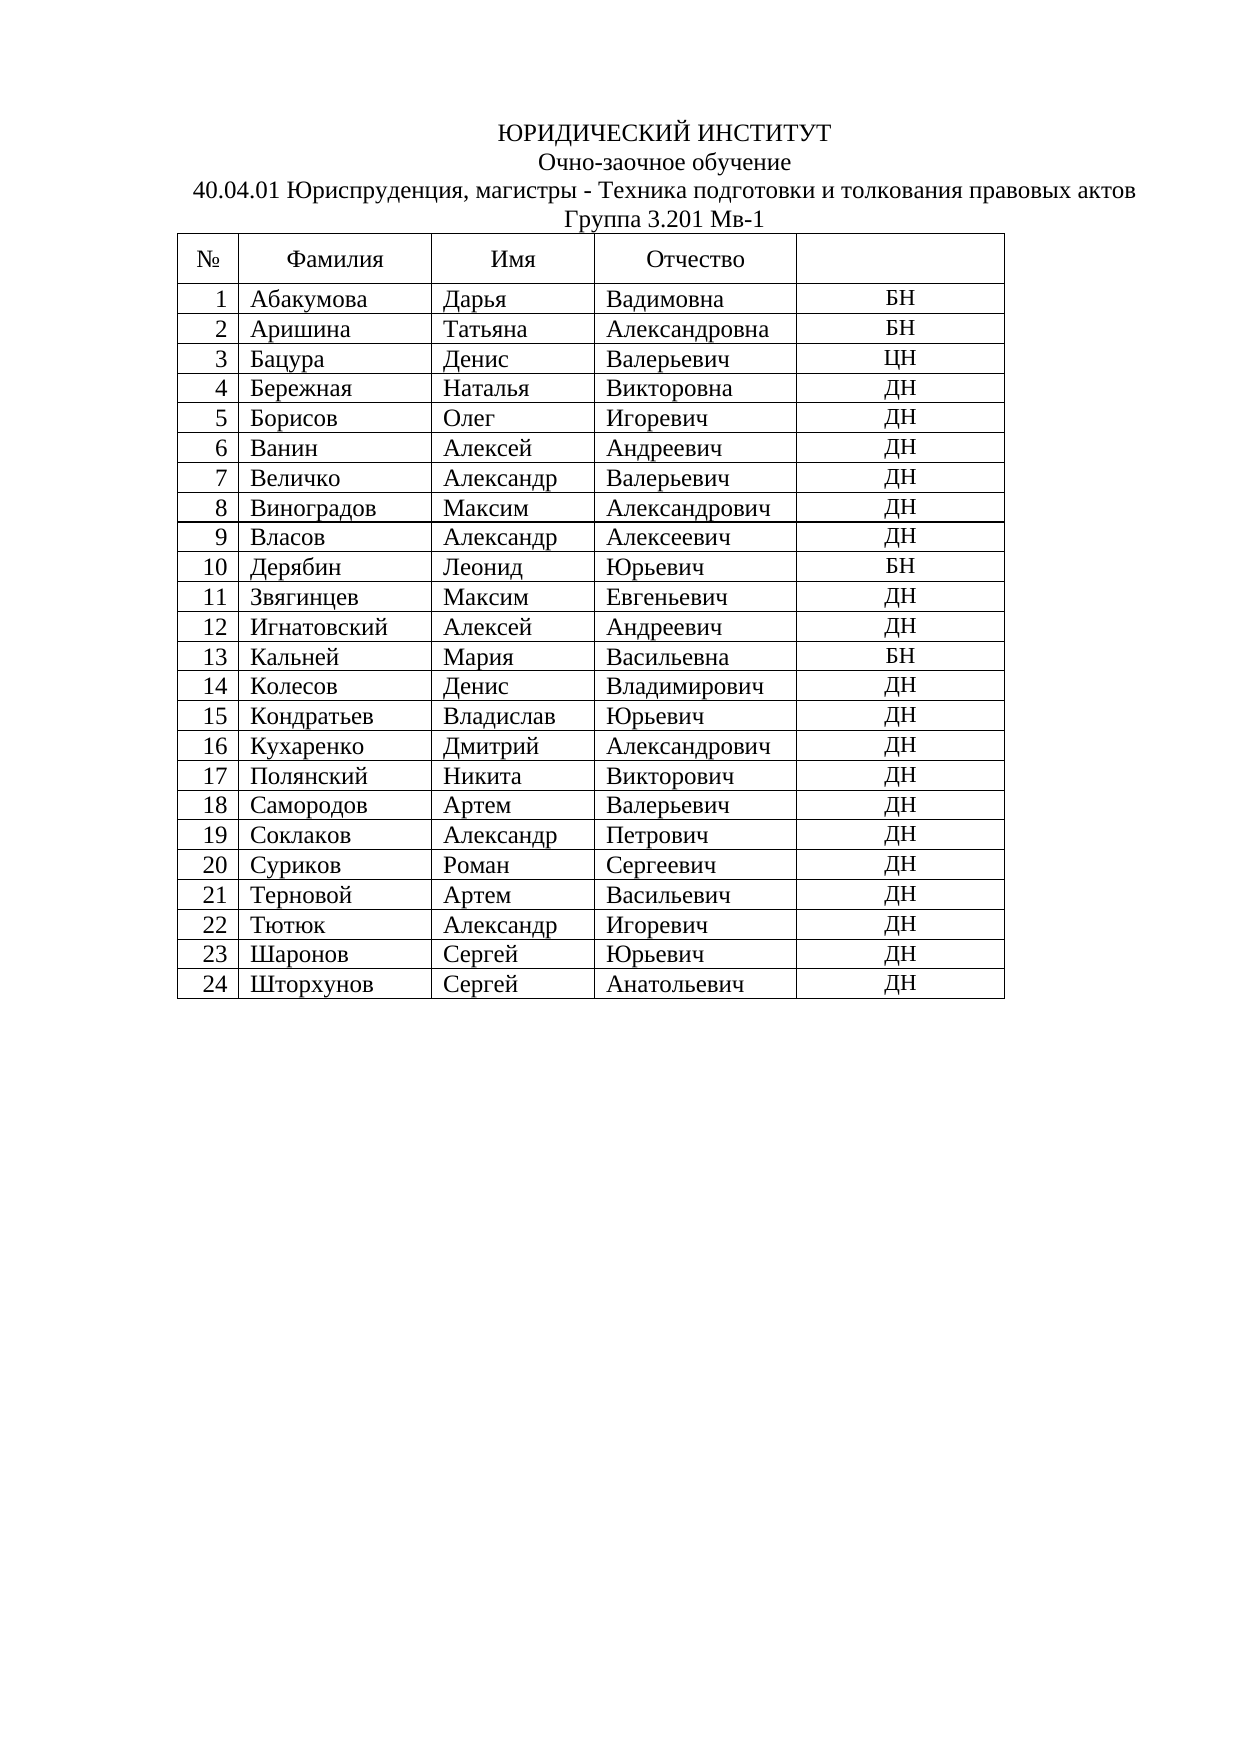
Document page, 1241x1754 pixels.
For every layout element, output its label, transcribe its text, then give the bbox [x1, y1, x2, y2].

table_cell Кондратьев [239, 701, 431, 730]
table_cell Александр [432, 463, 594, 492]
table_cell 18 [178, 791, 238, 819]
table_cell Евгеньевич [595, 582, 796, 611]
table_cell Викторовна [595, 374, 796, 402]
table_cell 17 [178, 761, 238, 789]
table_cell ДН [797, 910, 1004, 938]
table_header Фамилия [239, 234, 431, 283]
table_cell 15 [178, 701, 238, 730]
table_cell Андреевич [595, 612, 796, 641]
table_cell Власов [239, 523, 431, 551]
table_header Имя [432, 234, 594, 283]
table_cell БН [797, 552, 1004, 581]
table_cell ДН [797, 850, 1004, 879]
table_cell ДН [797, 761, 1004, 789]
table_cell Звягинцев [239, 582, 431, 611]
table_cell ДН [797, 969, 1004, 998]
table_cell 13 [178, 642, 238, 670]
table_cell Татьяна [432, 314, 594, 343]
table_cell ДН [797, 880, 1004, 909]
table_cell Шаронов [239, 940, 431, 968]
table_cell ДН [797, 582, 1004, 611]
table_cell Олег [432, 403, 594, 432]
table_cell Алексеевич [595, 523, 796, 551]
table_cell 21 [178, 880, 238, 909]
table_cell ДН [797, 731, 1004, 760]
table_cell 14 [178, 671, 238, 700]
table_cell БН [797, 642, 1004, 670]
table_cell 8 [178, 493, 238, 521]
table_cell Юрьевич [595, 940, 796, 968]
table_cell ЦН [797, 344, 1004, 372]
table_cell ДН [797, 523, 1004, 551]
table_cell 10 [178, 552, 238, 581]
table_cell Валерьевич [595, 791, 796, 819]
table_cell 7 [178, 463, 238, 492]
table_cell Тютюк [239, 910, 431, 938]
table_cell Кальней [239, 642, 431, 670]
table_cell Юрьевич [595, 701, 796, 730]
table_cell Анатольевич [595, 969, 796, 998]
table_cell 23 [178, 940, 238, 968]
table_cell Васильевич [595, 880, 796, 909]
table_cell Александрович [595, 731, 796, 760]
table_cell Александровна [595, 314, 796, 343]
table_cell Игнатовский [239, 612, 431, 641]
table_cell Александр [432, 820, 594, 849]
table_cell Игоревич [595, 910, 796, 938]
table_cell Максим [432, 493, 594, 521]
table_cell Никита [432, 761, 594, 789]
table_cell Сергей [432, 969, 594, 998]
table_cell 6 [178, 433, 238, 462]
table_cell Игоревич [595, 403, 796, 432]
table_header Отчество [595, 234, 796, 283]
table_cell Артем [432, 791, 594, 819]
table_cell Наталья [432, 374, 594, 402]
table_cell 16 [178, 731, 238, 760]
table_cell Сергеевич [595, 850, 796, 879]
table_cell Суриков [239, 850, 431, 879]
table_cell Бережная [239, 374, 431, 402]
table_cell 22 [178, 910, 238, 938]
table_cell 19 [178, 820, 238, 849]
table_cell Артем [432, 880, 594, 909]
table_cell Леонид [432, 552, 594, 581]
table_cell 3 [178, 344, 238, 372]
text Группа 3.201 Мв-1 [177, 204, 1152, 233]
table_cell Валерьевич [595, 344, 796, 372]
table_cell Шторхунов [239, 969, 431, 998]
table_cell Викторович [595, 761, 796, 789]
table_cell ДН [797, 463, 1004, 492]
table_cell Дарья [432, 284, 594, 313]
table_cell ДН [797, 374, 1004, 402]
table_cell Петрович [595, 820, 796, 849]
table_cell Сергей [432, 940, 594, 968]
table_cell 1 [178, 284, 238, 313]
table_cell Кухаренко [239, 731, 431, 760]
table_cell Аришина [239, 314, 431, 343]
table_cell Дмитрий [432, 731, 594, 760]
table_cell Абакумова [239, 284, 431, 313]
table_cell Роман [432, 850, 594, 879]
table_cell Виноградов [239, 493, 431, 521]
table_cell ДН [797, 612, 1004, 641]
table_cell ДН [797, 433, 1004, 462]
table_cell Денис [432, 344, 594, 372]
table_cell 4 [178, 374, 238, 402]
table_cell Юрьевич [595, 552, 796, 581]
table_cell 11 [178, 582, 238, 611]
text Очно-заочное обучение [177, 147, 1152, 176]
table_cell Дерябин [239, 552, 431, 581]
table_cell Максим [432, 582, 594, 611]
table_cell 24 [178, 969, 238, 998]
table_cell Колесов [239, 671, 431, 700]
table_cell Андреевич [595, 433, 796, 462]
table_cell ДН [797, 493, 1004, 521]
table_cell 20 [178, 850, 238, 879]
table_cell 5 [178, 403, 238, 432]
table_cell Алексей [432, 612, 594, 641]
table_cell Владимирович [595, 671, 796, 700]
table_cell Денис [432, 671, 594, 700]
table_cell 2 [178, 314, 238, 343]
table_cell Валерьевич [595, 463, 796, 492]
text ЮРИДИЧЕСКИЙ ИНСТИТУТ [177, 118, 1152, 147]
table_cell Васильевна [595, 642, 796, 670]
table_cell Борисов [239, 403, 431, 432]
table_cell 12 [178, 612, 238, 641]
table_cell Владислав [432, 701, 594, 730]
table_cell Терновой [239, 880, 431, 909]
table_cell ДН [797, 701, 1004, 730]
table_cell ДН [797, 403, 1004, 432]
table_cell ДН [797, 791, 1004, 819]
table_cell ДН [797, 940, 1004, 968]
table_cell Самородов [239, 791, 431, 819]
table_cell БН [797, 314, 1004, 343]
table_cell 9 [178, 523, 238, 551]
table_cell Александр [432, 910, 594, 938]
table_header [797, 234, 1004, 283]
table_cell Полянский [239, 761, 431, 789]
table_cell Величко [239, 463, 431, 492]
table_cell Мария [432, 642, 594, 670]
table_cell БН [797, 284, 1004, 313]
table_cell Александр [432, 523, 594, 551]
table_cell Александрович [595, 493, 796, 521]
table_cell Алексей [432, 433, 594, 462]
table_cell Вадимовна [595, 284, 796, 313]
table_cell Бацура [239, 344, 431, 372]
table_cell ДН [797, 820, 1004, 849]
text 40.04.01 Юриспруденция, магистры - Техника подготовки и толкования правовых актов [177, 176, 1152, 204]
table_cell ДН [797, 671, 1004, 700]
table_cell Ванин [239, 433, 431, 462]
table_header № [178, 234, 238, 283]
table_cell Соклаков [239, 820, 431, 849]
